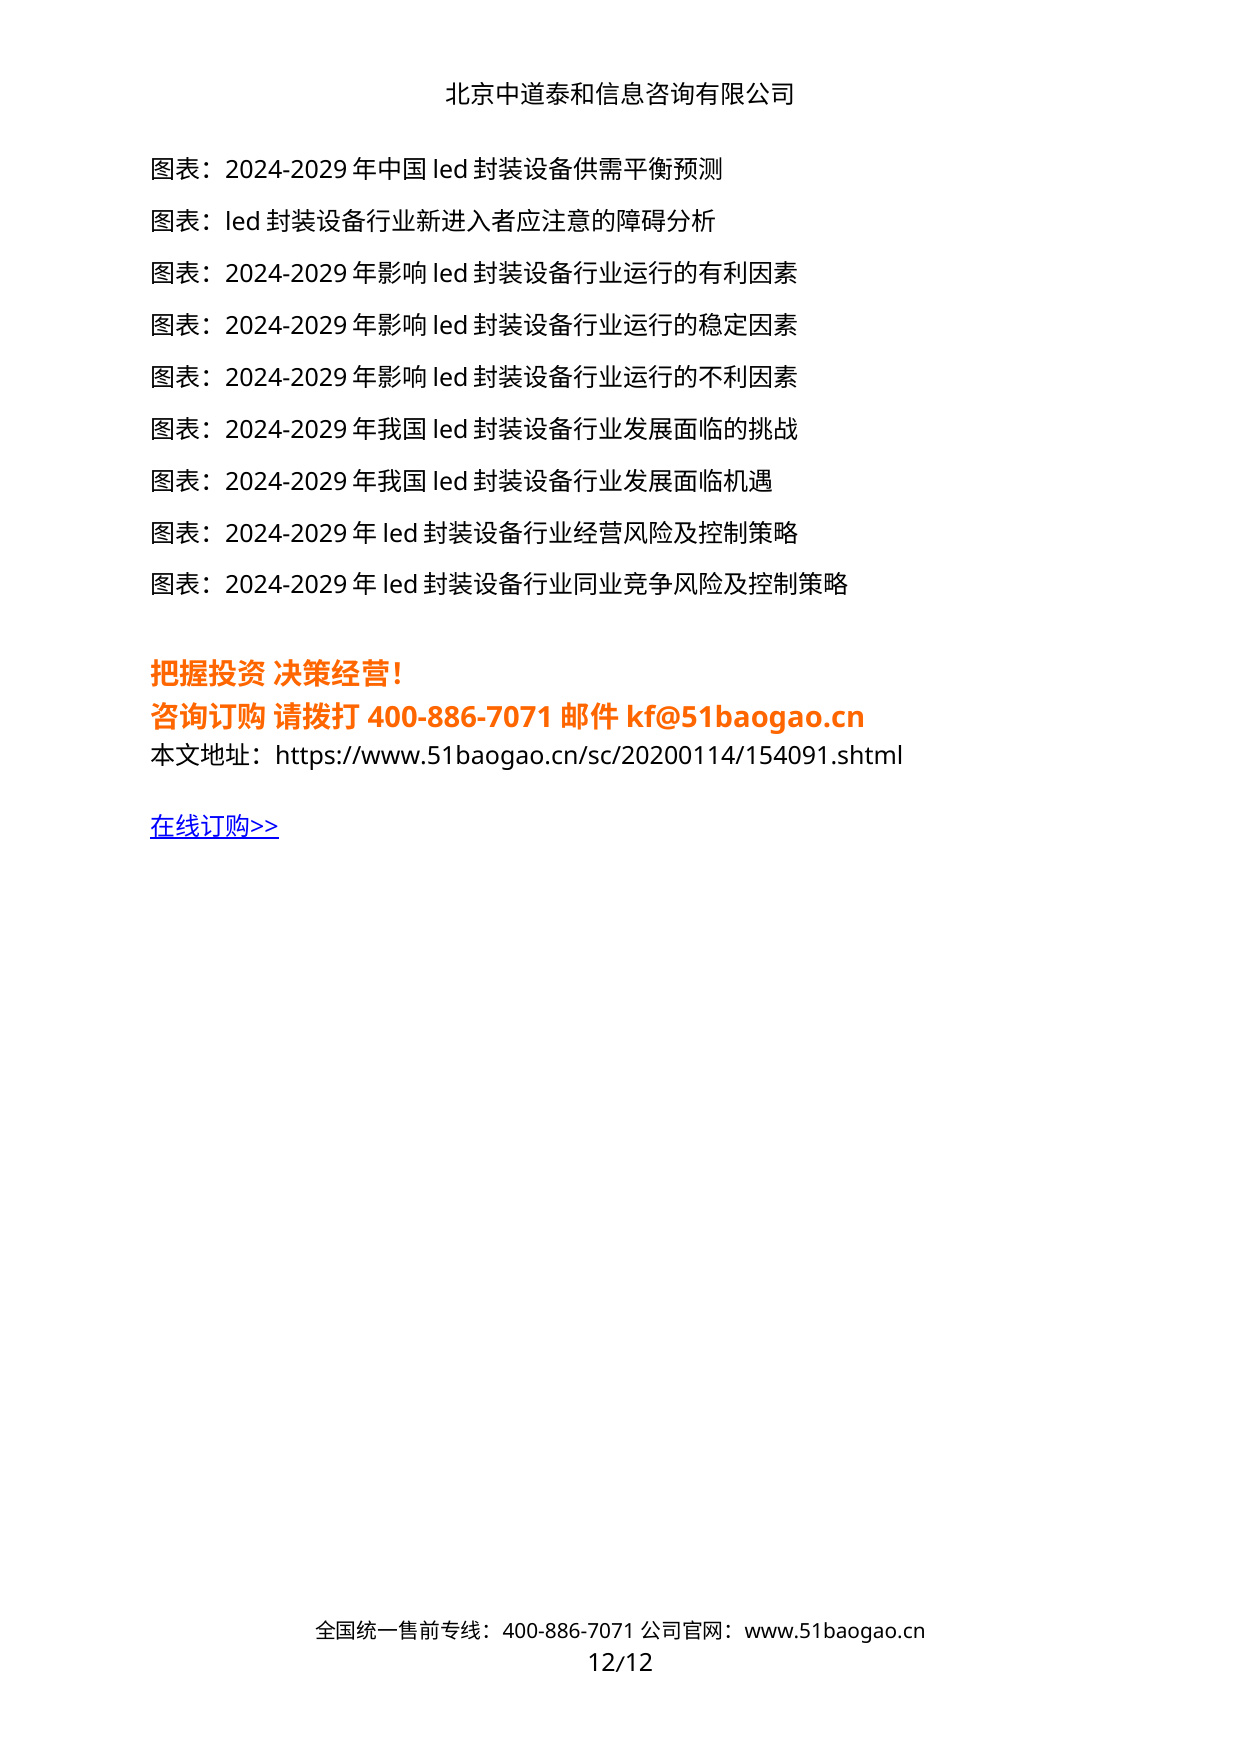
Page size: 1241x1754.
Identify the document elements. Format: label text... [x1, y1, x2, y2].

text 图表：led封装设备行业新进入者应注意的障碍分析 [150, 202, 1090, 238]
text 图表：2024-2029年影响led封装设备行业运行的有利因素 [150, 254, 1090, 290]
text 图表：2024-2029年影响led封装设备行业运行的不利因素 [150, 357, 1090, 394]
text 把握投资 决策经营！咨询订购 请拨打 400-886-7071 邮件 kf@51baogao.cn本文地址：https://www.51baogao.cn/sc/20200114/154091.shtml [150, 617, 1090, 772]
text 图表：2024-2029年led封装设备行业经营风险及控制策略 [150, 513, 1090, 549]
text 图表：2024-2029年led封装设备行业同业竞争风险及控制策略 [150, 565, 1090, 601]
text 在线订购>> [150, 772, 1090, 842]
text 图表：2024-2029年中国led封装设备供需平衡预测 [150, 150, 1090, 186]
text 图表：2024-2029年我国led封装设备行业发展面临的挑战 [150, 409, 1090, 446]
text 图表：2024-2029年我国led封装设备行业发展面临机遇 [150, 461, 1090, 497]
text 图表：2024-2029年影响led封装设备行业运行的稳定因素 [150, 306, 1090, 342]
